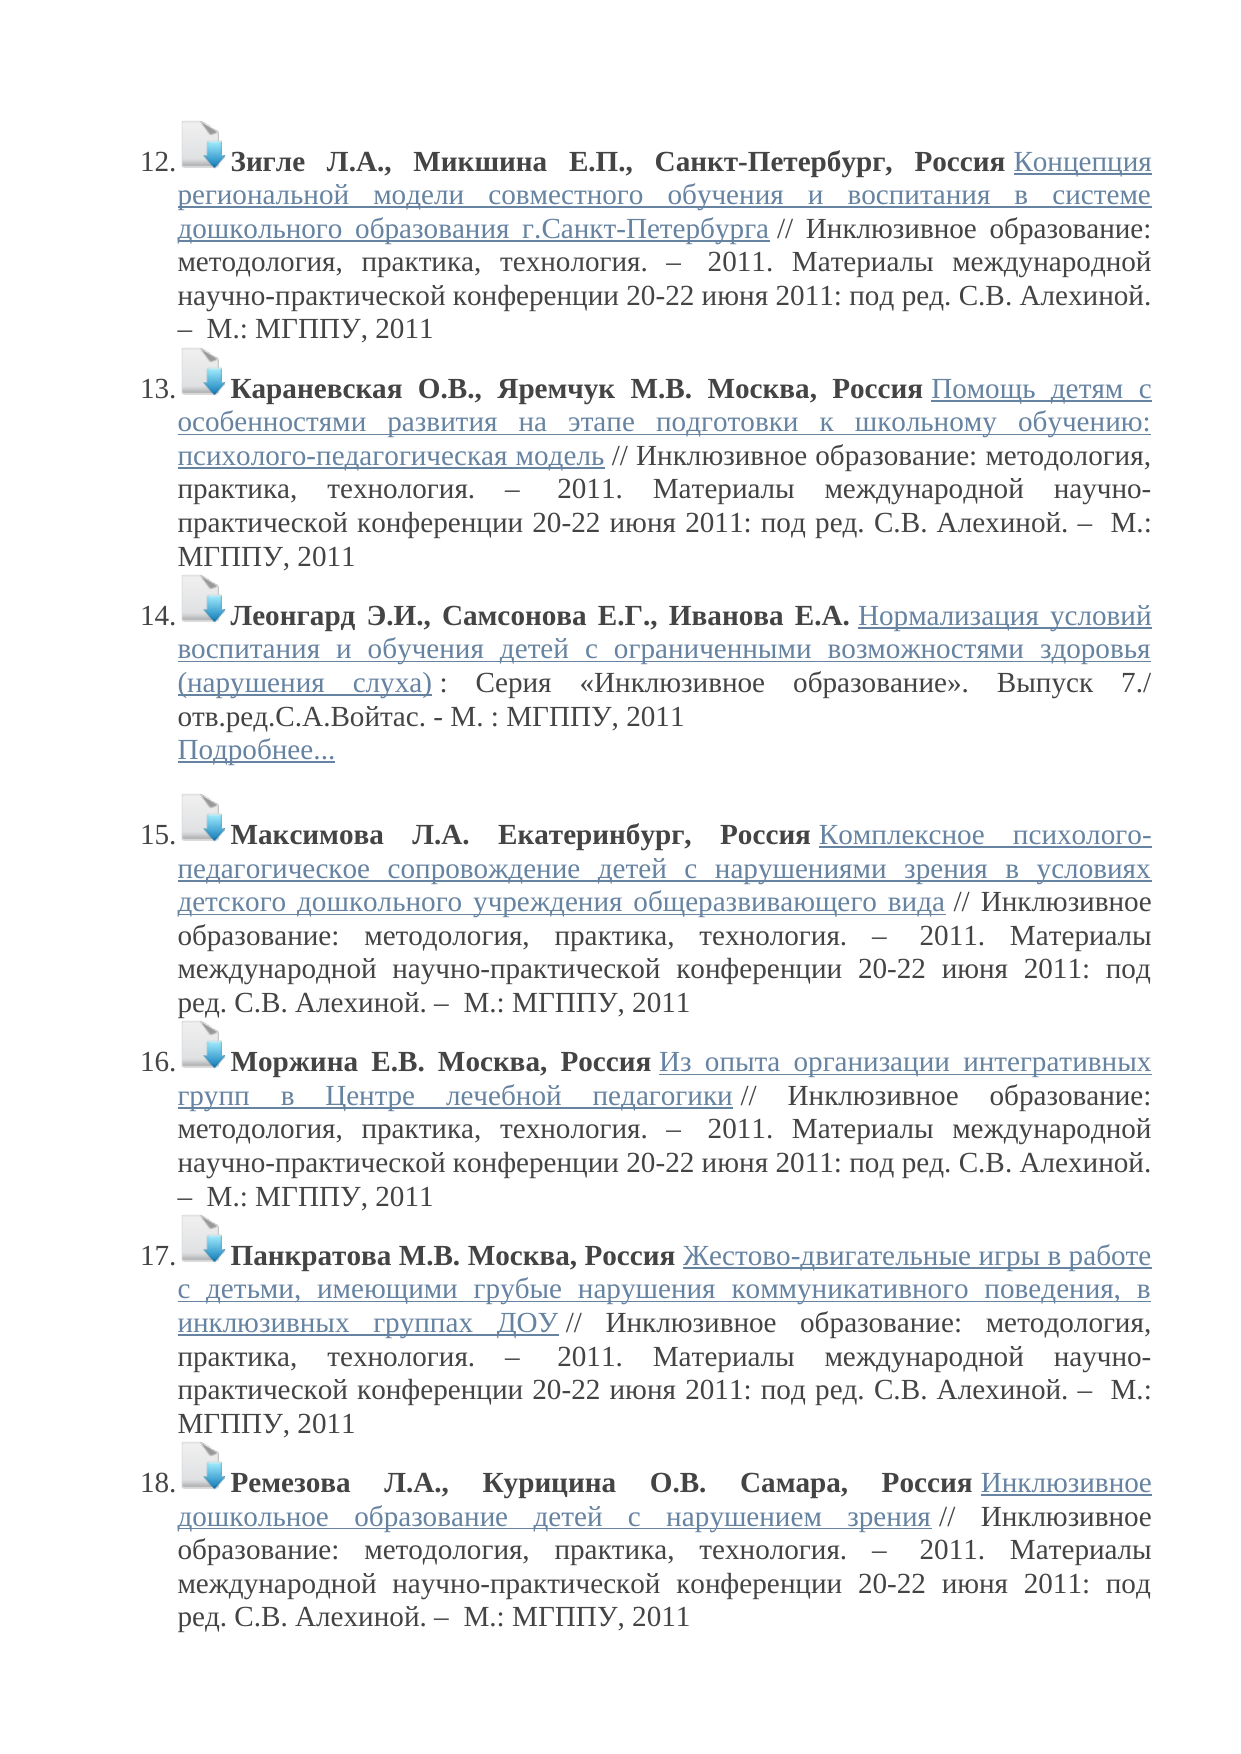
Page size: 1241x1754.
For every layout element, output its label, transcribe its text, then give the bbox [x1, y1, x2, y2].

picture [177, 1212, 231, 1266]
list Зигле Л.А., Микшина Е.П., Санкт-Петербург, Россия Концепция региональной модели совместного обучения и воспитания в системе дошкольного образования г.Санкт-Петербурга // Инклюзивное образование: методология, практика, технология. – 2011. Материалы международной научно-практической конференции 20-22 июня 2011: под ред. С.В. Алехиной. – М.: МГППУ, 2011 [140, 118, 1152, 345]
list Панкратова М.В. Москва, Россия Жестово-двигательные игры в работе с детьми, имеющими грубые нарушения коммуникативного поведения, в инклюзивных группах ДОУ // Инклюзивное образование: методология, практика, технология. – 2011. Материалы международной научно-практической конференции 20-22 июня 2011: под ред. С.В. Алехиной. – М.: МГППУ, 2011 [140, 1212, 1152, 1439]
list Максимова Л.А. Екатеринбург, Россия Комплексное психолого-педагогическое сопровождение детей с нарушениями зрения в условиях детского дошкольного учреждения общеразвивающего вида // Инклюзивное образование: методология, практика, технология. – 2011. Материалы международной научно-практической конференции 20-22 июня 2011: под ред. С.В. Алехиной. – М.: МГППУ, 2011 [140, 792, 1152, 1019]
picture [177, 118, 231, 172]
picture [177, 572, 231, 626]
text Подробнее... [177, 732, 1152, 766]
list Ремезова Л.А., Курицина О.В. Самара, Россия Инклюзивное дошкольное образование детей с нарушением зрения // Инклюзивное образование: методология, практика, технология. – 2011. Материалы международной научно-практической конференции 20-22 июня 2011: под ред. С.В. Алехиной. – М.: МГППУ, 2011 [140, 1439, 1152, 1633]
picture [177, 345, 231, 399]
picture [177, 1018, 231, 1072]
list Моржина Е.В. Москва, Россия Из опыта организации интегративных групп в Центре лечебной педагогики // Инклюзивное образование: методология, практика, технология. – 2011. Материалы международной научно-практической конференции 20-22 июня 2011: под ред. С.В. Алехиной. – М.: МГППУ, 2011 [140, 1019, 1152, 1212]
list Караневская О.В., Яремчук М.В. Москва, Россия Помощь детям с особенностями развития на этапе подготовки к школьному обучению: психолого-педагогическая модель // Инклюзивное образование: методология, практика, технология. – 2011. Материалы международной научно-практической конференции 20-22 июня 2011: под ред. С.В. Алехиной. – М.: МГППУ, 2011 [140, 345, 1152, 572]
list Леонгард Э.И., Самсонова Е.Г., Иванова Е.А. Нормализация условий воспитания и обучения детей с ограниченными возможностями здоровья (нарушения слуха) : Серия «Инклюзивное образование». Выпуск 7./ отв.ред.С.А.Войтас. - М. : МГППУ, 2011 [140, 572, 1152, 732]
picture [177, 1439, 231, 1493]
picture [177, 791, 231, 845]
